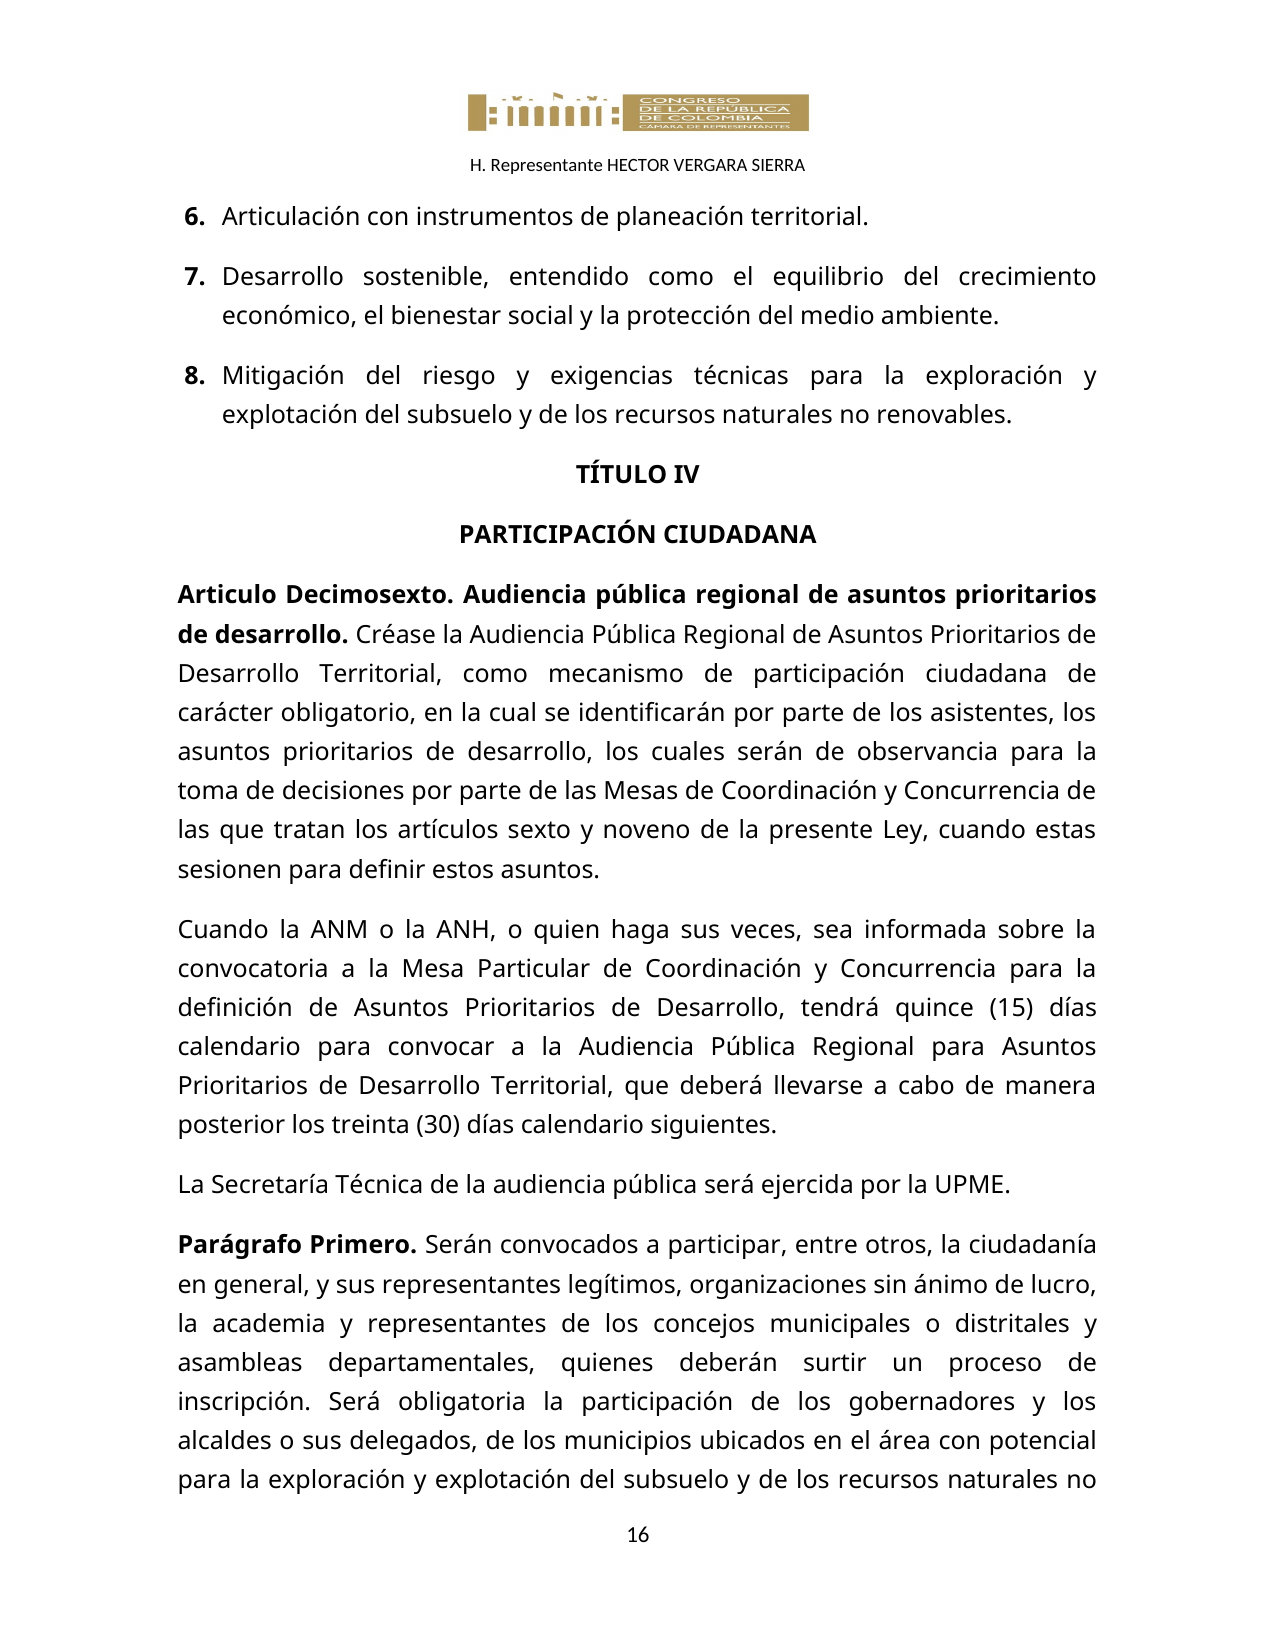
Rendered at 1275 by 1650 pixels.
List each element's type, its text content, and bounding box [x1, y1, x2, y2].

text Cuando la ANM o la ANH, o quien haga sus veces, sea informada sobre la convocatoria a la Mesa Particular de Coordinación y Concurrencia para la definición de Asuntos Prioritarios de Desarrollo, tendrá quince (15) días calendario para convocar a la Audiencia Pública Regional para Asuntos Prioritarios de Desarrollo Territorial, que deberá llevarse a cabo de manera posterior los treinta (30) días calendario siguientes. [177, 911, 1098, 1141]
text La Secretaría Técnica de la audiencia pública será ejercida por la UPME. [177, 1167, 1098, 1201]
list Articulación con instrumentos de planeación territorial. [184, 199, 1098, 233]
list Desarrollo sostenible, entendido como el equilibrio del crecimiento económico, el bienestar social y la protección del medio ambiente. [184, 259, 1098, 332]
text PARTICIPACIÓN CIUDADANA [177, 517, 1098, 551]
list Mitigación del riesgo y exigencias técnicas para la exploración y explotación del subsuelo y de los recursos naturales no renovables. [184, 358, 1098, 431]
picture [459, 73, 816, 153]
text Articulo Decimosexto. Audiencia pública regional de asuntos prioritarios de desarrollo. Créase la Audiencia Pública Regional de Asuntos Prioritarios de Desarrollo Territorial, como mecanismo de participación ciudadana de carácter obligatorio, en la cual se identificarán por parte de los asistentes, los asuntos prioritarios de desarrollo, los cuales serán de observancia para la toma de decisiones por parte de las Mesas de Coordinación y Concurrencia de las que tratan los artículos sexto y noveno de la presente Ley, cuando estas sesionen para definir estos asuntos. [177, 577, 1098, 885]
text TÍTULO IV [177, 457, 1098, 491]
